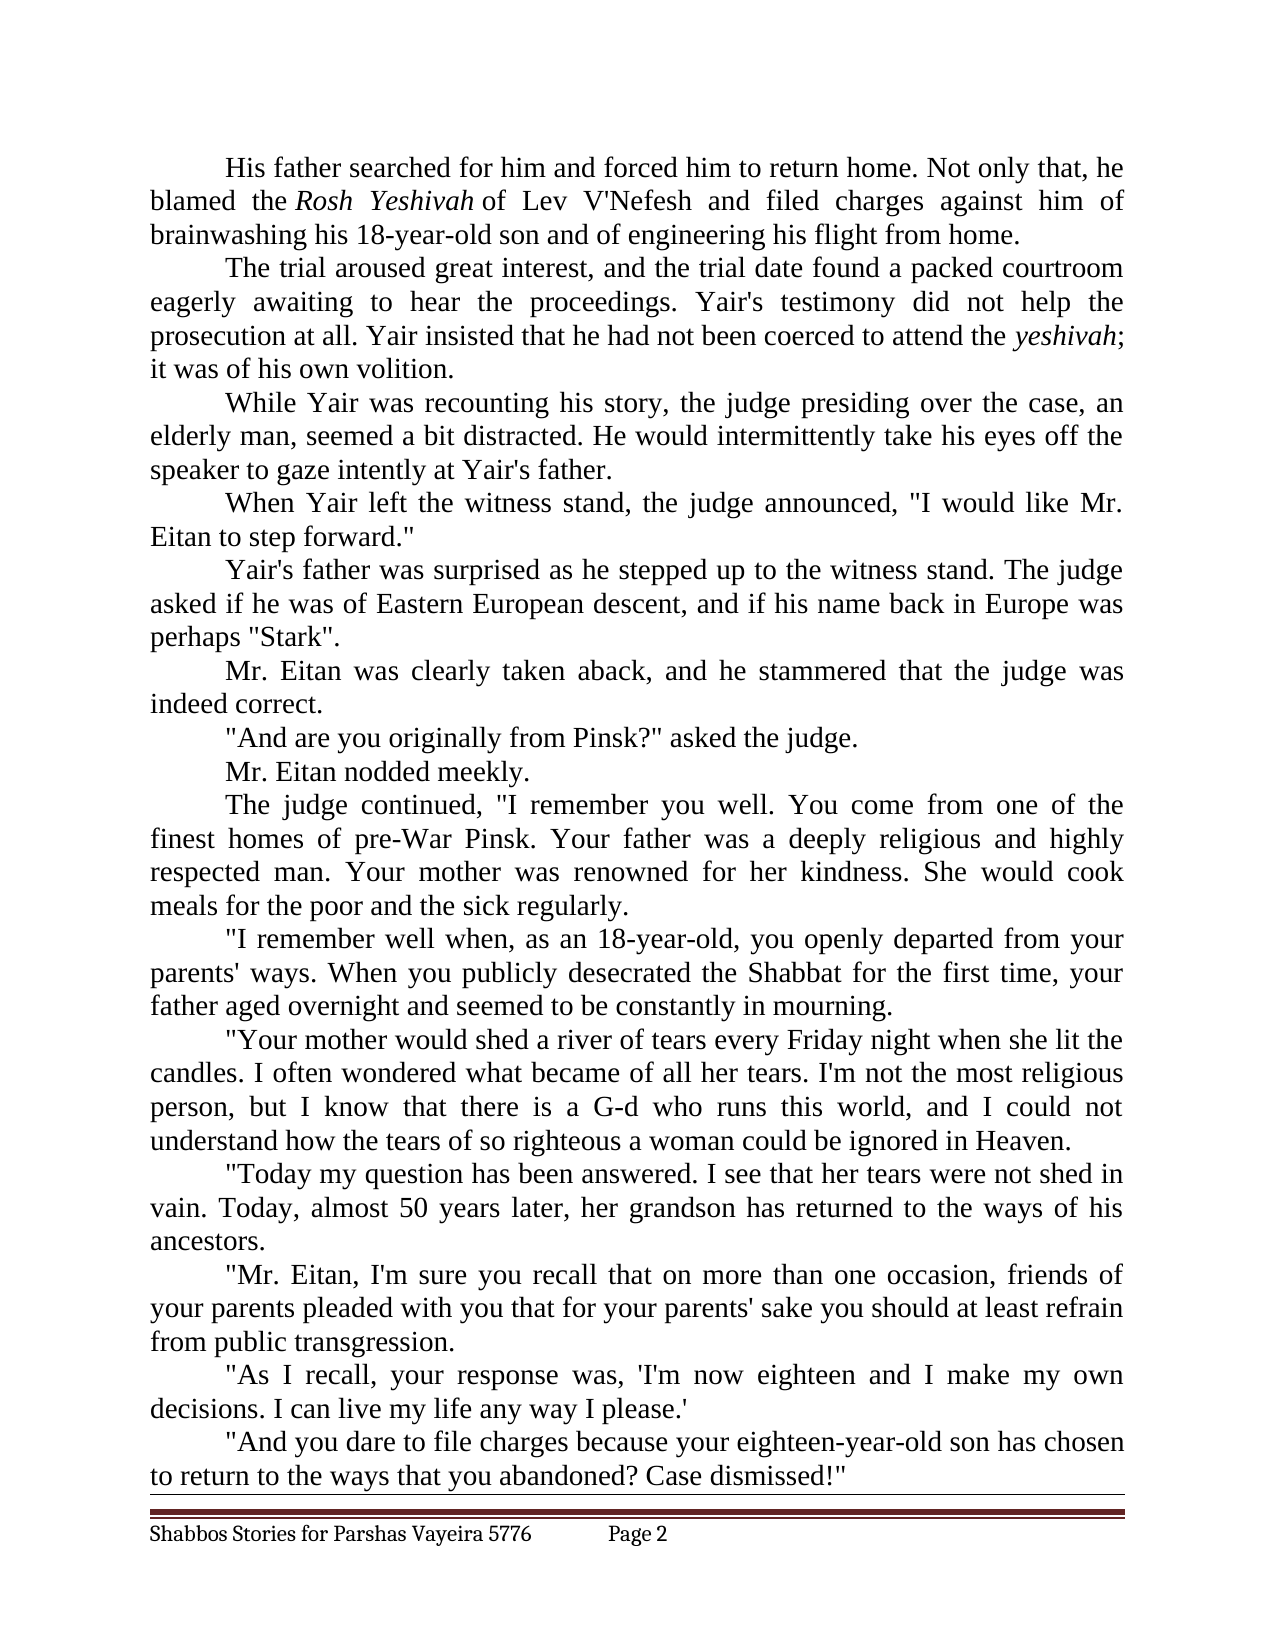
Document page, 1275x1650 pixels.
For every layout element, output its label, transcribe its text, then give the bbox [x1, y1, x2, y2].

text His father searched for him and forced him to return home. Not only that, he blamed the Rosh Yeshivah of Lev V'Nefesh and filed charges against him of brainwashing his 18-year-old son and of engineering his flight from home. [150, 150, 1125, 251]
text "Your mother would shed a river of tears every Friday night when she lit the candles. I often wondered what became of all her tears. I'm not the most religious person, but I know that there is a G-d who runs this world, and I could not understand how the tears of so righteous a woman could be ignored in Heaven. [150, 1022, 1125, 1156]
text The trial aroused great interest, and the trial date found a packed courtroom eagerly awaiting to hear the proceedings. Yair's testimony did not help the prosecution at all. Yair insisted that he had not been coerced to attend the yeshivah; it was of his own volition. [150, 251, 1125, 385]
text The judge continued, "I remember you well. You come from one of the finest homes of pre-War Pinsk. Your father was a deeply religious and highly respected man. Your mother was renowned for her kindness. She would cook meals for the poor and the sick regularly. [150, 787, 1125, 921]
text "Mr. Eitan, I'm sure you recall that on more than one occasion, friends of your parents pleaded with you that for your parents' sake you should at least refrain from public transgression. [150, 1257, 1125, 1357]
text Mr. Eitan nodded meekly. [150, 754, 1125, 787]
text When Yair left the witness stand, the judge announced, "I would like Mr. Eitan to step forward." [150, 485, 1125, 552]
text "Today my question has been answered. I see that her tears were not shed in vain. Today, almost 50 years later, her grandson has returned to the ways of his ancestors. [150, 1156, 1125, 1257]
text Mr. Eitan was clearly taken aback, and he stammered that the judge was indeed correct. [150, 653, 1125, 720]
text Yair's father was surprised as he stepped up to the witness stand. The judge asked if he was of Eastern European descent, and if his name back in Europe was perhaps "Stark". [150, 552, 1125, 653]
text "I remember well when, as an 18-year-old, you openly departed from your parents' ways. When you publicly desecrated the Shabbat for the first time, your father aged overnight and seemed to be constantly in mourning. [150, 921, 1125, 1022]
text "And you dare to file charges because your eighteen-year-old son has chosen to return to the ways that you abandoned? Case dismissed!" [150, 1424, 1125, 1494]
text While Yair was recounting his story, the judge presiding over the case, an elderly man, seemed a bit distracted. He would intermittently take his eyes off the speaker to gaze intently at Yair's father. [150, 385, 1125, 485]
text "And are you originally from Pinsk?" asked the judge. [150, 720, 1125, 754]
text "As I recall, your response was, 'I'm now eighteen and I make my own decisions. I can live my life any way I please.' [150, 1357, 1125, 1424]
